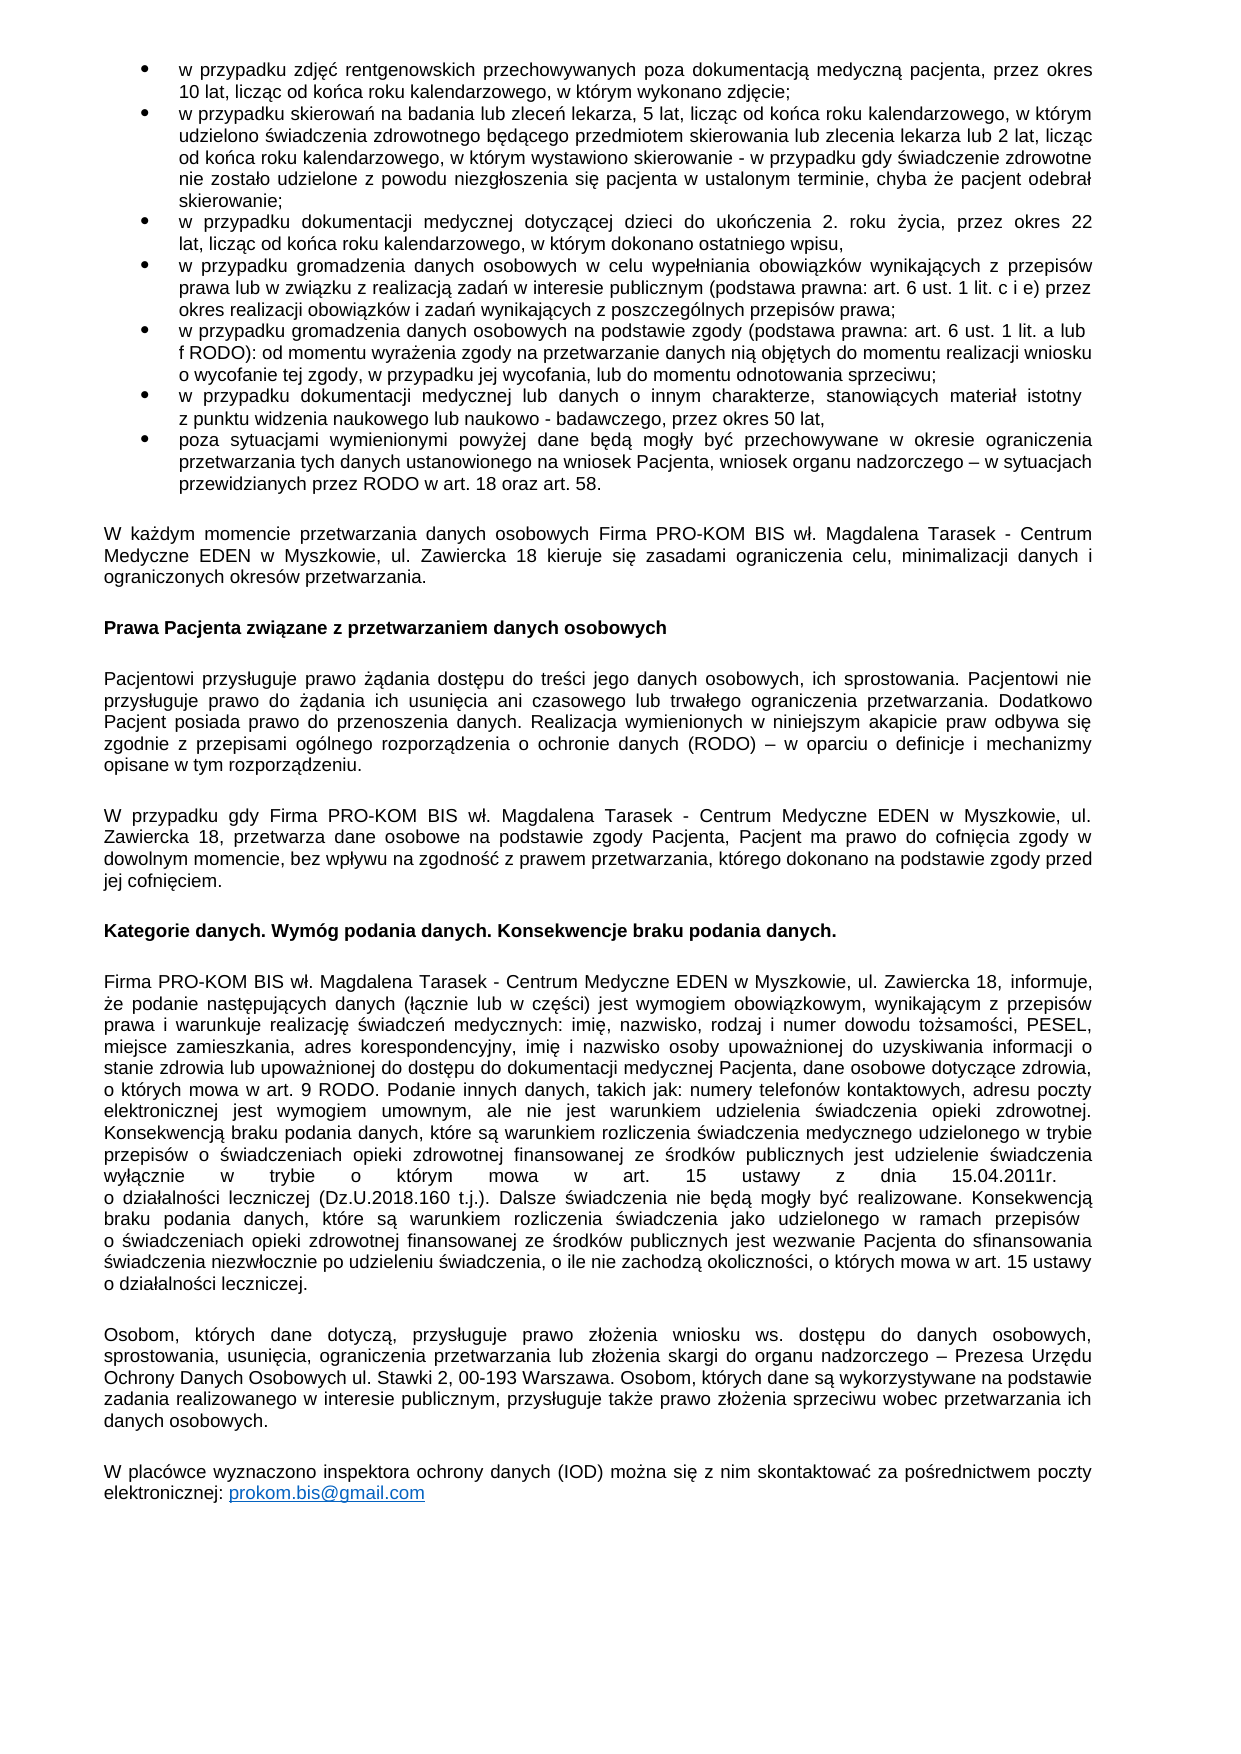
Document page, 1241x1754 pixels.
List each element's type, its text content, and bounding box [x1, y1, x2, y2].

text Firma PRO-KOM BIS wł. Magdalena Tarasek - Centrum Medyczne EDEN w Myszkowie, ul. Zawiercka 18, informuje, że podanie następujących danych (łącznie lub w części) jest wymogiem obowiązkowym, wynikającym z przepisów prawa i warunkuje realizację świadczeń medycznych: imię, nazwisko, rodzaj i numer dowodu tożsamości, PESEL, miejsce zamieszkania, adres korespondencyjny, imię i nazwisko osoby upoważnionej do uzyskiwania informacji o stanie zdrowia lub upoważnionej do dostępu do dokumentacji medycznej Pacjenta, dane osobowe dotyczące zdrowia, o których mowa w art. 9 RODO. Podanie innych danych, takich jak: numery telefonów kontaktowych, adresu poczty elektronicznej jest wymogiem umownym, ale nie jest warunkiem udzielenia świadczenia opieki zdrowotnej. Konsekwencją braku podania danych, które są warunkiem rozliczenia świadczenia medycznego udzielonego w trybie przepisów o świadczeniach opieki zdrowotnej finansowanej ze środków publicznych jest udzielenie świadczenia wyłącznie w trybie o którym mowa w art. 15 ustawy z dnia 15.04.2011r. o działalności leczniczej (Dz.U.2018.160 t.j.). Dalsze świadczenia nie będą mogły być realizowane. Konsekwencją braku podania danych, które są warunkiem rozliczenia świadczenia jako udzielonego w ramach przepisów o świadczeniach opieki zdrowotnej finansowanej ze środków publicznych jest wezwanie Pacjenta do sfinansowania świadczenia niezwłocznie po udzieleniu świadczenia, o ile nie zachodzą okoliczności, o których mowa w art. 15 ustawy o działalności leczniczej. [103, 971, 1093, 1294]
list w przypadku dokumentacji medycznej dotyczącej dzieci do ukończenia 2. roku życia, przez okres 22 lat, licząc od końca roku kalendarzowego, w którym dokonano ostatniego wpisu, [141, 211, 1093, 255]
list w przypadku zdjęć rentgenowskich przechowywanych poza dokumentacją medyczną pacjenta, przez okres 10 lat, licząc od końca roku kalendarzowego, w którym wykonano zdjęcie; [141, 59, 1093, 103]
list w przypadku skierowań na badania lub zleceń lekarza, 5 lat, licząc od końca roku kalendarzowego, w którym udzielono świadczenia zdrowotnego będącego przedmiotem skierowania lub zlecenia lekarza lub 2 lat, licząc od końca roku kalendarzowego, w którym wystawiono skierowanie - w przypadku gdy świadczenie zdrowotne nie zostało udzielone z powodu niezgłoszenia się pacjenta w ustalonym terminie, chyba że pacjent odebrał skierowanie; [141, 103, 1093, 211]
text Osobom, których dane dotyczą, przysługuje prawo złożenia wniosku ws. dostępu do danych osobowych, sprostowania, usunięcia, ograniczenia przetwarzania lub złożenia skargi do organu nadzorczego – Prezesa Urzędu Ochrony Danych Osobowych ul. Stawki 2, 00-193 Warszawa. Osobom, których dane są wykorzystywane na podstawie zadania realizowanego w interesie publicznym, przysługuje także prawo złożenia sprzeciwu wobec przetwarzania ich danych osobowych. [103, 1323, 1093, 1431]
text Kategorie danych. Wymóg podania danych. Konsekwencje braku podania danych. [103, 920, 1093, 942]
text Pacjentowi przysługuje prawo żądania dostępu do treści jego danych osobowych, ich sprostowania. Pacjentowi nie przysługuje prawo do żądania ich usunięcia ani czasowego lub trwałego ograniczenia przetwarzania. Dodatkowo Pacjent posiada prawo do przenoszenia danych. Realizacja wymienionych w niniejszym akapicie praw odbywa się zgodnie z przepisami ogólnego rozporządzenia o ochronie danych (RODO) – w oparciu o definicje i mechanizmy opisane w tym rozporządzeniu. [103, 668, 1093, 776]
list w przypadku dokumentacji medycznej lub danych o innym charakterze, stanowiących materiał istotny z punktu widzenia naukowego lub naukowo - badawczego, przez okres 50 lat, [141, 385, 1093, 429]
text W placówce wyznaczono inspektora ochrony danych (IOD) można się z nim skontaktować za pośrednictwem poczty elektronicznej: prokom.bis@gmail.com [103, 1461, 1093, 1504]
text W każdym momencie przetwarzania danych osobowych Firma PRO-KOM BIS wł. Magdalena Tarasek - Centrum Medyczne EDEN w Myszkowie, ul. Zawiercka 18 kieruje się zasadami ograniczenia celu, minimalizacji danych i ograniczonych okresów przetwarzania. [103, 523, 1093, 588]
text Prawa Pacjenta związane z przetwarzaniem danych osobowych [103, 617, 1093, 639]
list w przypadku gromadzenia danych osobowych na podstawie zgody (podstawa prawna: art. 6 ust. 1 lit. a lub f RODO): od momentu wyrażenia zgody na przetwarzanie danych nią objętych do momentu realizacji wniosku o wycofanie tej zgody, w przypadku jej wycofania, lub do momentu odnotowania sprzeciwu; [141, 320, 1093, 385]
text W przypadku gdy Firma PRO-KOM BIS wł. Magdalena Tarasek - Centrum Medyczne EDEN w Myszkowie, ul. Zawiercka 18, przetwarza dane osobowe na podstawie zgody Pacjenta, Pacjent ma prawo do cofnięcia zgody w dowolnym momencie, bez wpływu na zgodność z prawem przetwarzania, którego dokonano na podstawie zgody przed jej cofnięciem. [103, 805, 1093, 891]
list w przypadku gromadzenia danych osobowych w celu wypełniania obowiązków wynikających z przepisów prawa lub w związku z realizacją zadań w interesie publicznym (podstawa prawna: art. 6 ust. 1 lit. c i e) przez okres realizacji obowiązków i zadań wynikających z poszczególnych przepisów prawa; [141, 255, 1093, 320]
list poza sytuacjami wymienionymi powyżej dane będą mogły być przechowywane w okresie ograniczenia przetwarzania tych danych ustanowionego na wniosek Pacjenta, wniosek organu nadzorczego – w sytuacjach przewidzianych przez RODO w art. 18 oraz art. 58. [141, 429, 1093, 494]
